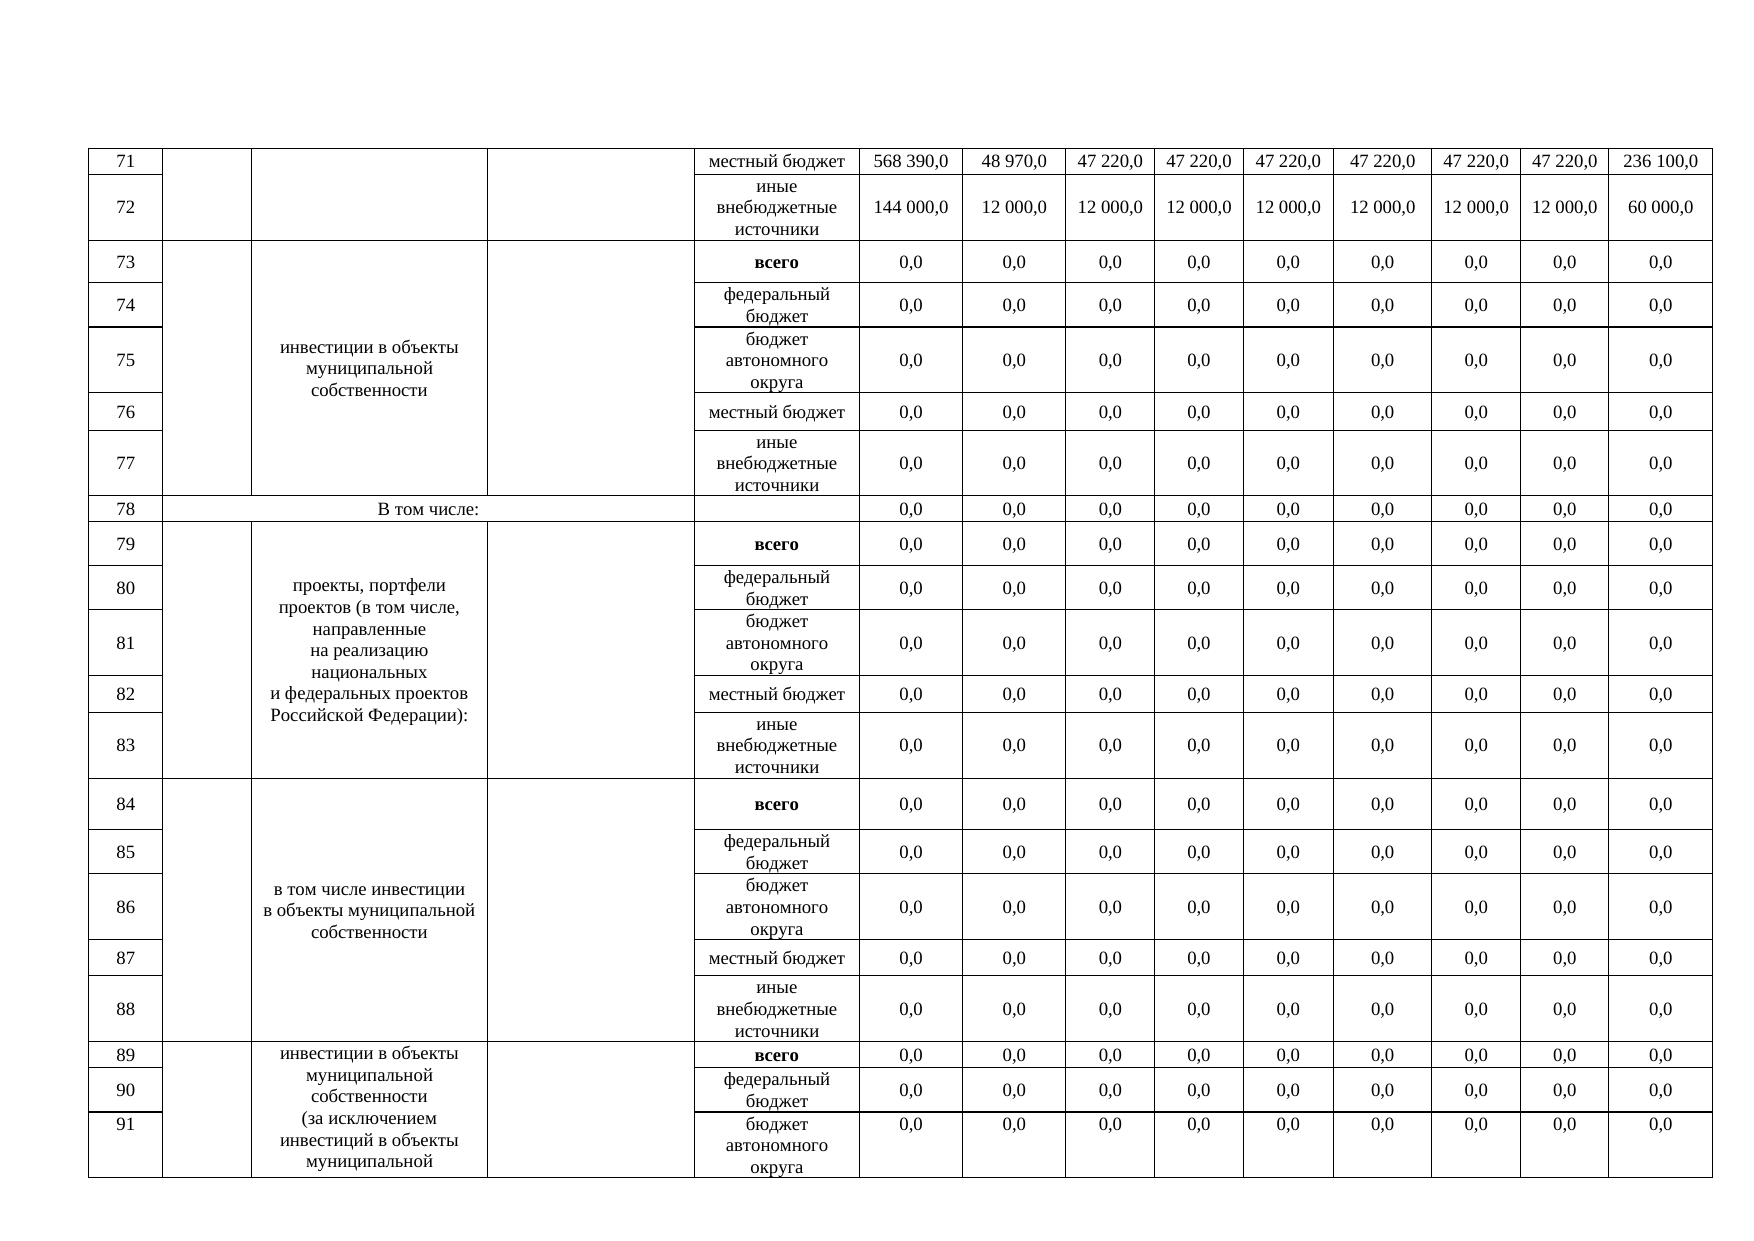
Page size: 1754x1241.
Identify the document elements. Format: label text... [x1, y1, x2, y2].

table_cell 0,0 [1334, 241, 1431, 282]
table_cell 0,0 [1432, 1113, 1520, 1177]
table_cell 0,0 [1521, 940, 1608, 975]
table_cell 0,0 [1244, 830, 1333, 873]
table_cell 0,0 [860, 522, 962, 565]
table_cell всего [695, 1042, 859, 1067]
table_cell 0,0 [1066, 713, 1154, 777]
table_cell 76 [89, 393, 162, 429]
table_cell 0,0 [1334, 328, 1431, 392]
table_cell иные внебюджетные источники [695, 976, 859, 1041]
table_cell 0,0 [1244, 976, 1333, 1041]
table_cell 0,0 [1432, 874, 1520, 939]
table_cell 12 000,0 [1244, 175, 1333, 239]
table_cell 0,0 [1155, 874, 1243, 939]
table_cell всего [695, 522, 859, 565]
table_cell 0,0 [1155, 940, 1243, 975]
table_cell [488, 1042, 694, 1177]
table_cell 0,0 [1066, 522, 1154, 565]
table_cell 0,0 [963, 1113, 1065, 1177]
table_cell 89 [89, 1042, 162, 1067]
table_cell 0,0 [963, 874, 1065, 939]
table_cell 47 220,0 [1066, 149, 1154, 174]
table_cell 12 000,0 [1432, 175, 1520, 239]
table_cell 0,0 [1155, 976, 1243, 1041]
table_cell иные внебюджетные источники [695, 713, 859, 777]
table_cell 75 [89, 328, 162, 392]
table_cell [163, 779, 251, 1041]
table_cell 0,0 [1609, 940, 1712, 975]
table_cell 0,0 [1521, 976, 1608, 1041]
table_cell федеральный бюджет [695, 283, 859, 326]
table_cell 0,0 [1609, 1042, 1712, 1067]
table_cell 0,0 [1521, 610, 1608, 675]
table_cell 0,0 [963, 1042, 1065, 1067]
table_cell 0,0 [963, 976, 1065, 1041]
table_cell в том числе инвестиции в объекты муниципальной собственности [252, 779, 487, 1041]
table_cell 0,0 [1521, 874, 1608, 939]
table_cell 0,0 [1609, 283, 1712, 326]
table_cell бюджет автономного округа [695, 610, 859, 675]
table_cell 0,0 [963, 676, 1065, 712]
table_cell 87 [89, 940, 162, 975]
table_cell 0,0 [860, 779, 962, 829]
table_cell 0,0 [1432, 940, 1520, 975]
table_cell 0,0 [1244, 940, 1333, 975]
table_cell 0,0 [1432, 283, 1520, 326]
table_cell 0,0 [1244, 1042, 1333, 1067]
table_cell 0,0 [1521, 522, 1608, 565]
table_cell 90 [89, 1068, 162, 1111]
table_cell 47 220,0 [1155, 149, 1243, 174]
table_cell 0,0 [1521, 566, 1608, 609]
table_cell 91 [89, 1113, 162, 1177]
table_cell 0,0 [860, 713, 962, 777]
table_cell 0,0 [1244, 431, 1333, 495]
table_cell 0,0 [1432, 393, 1520, 429]
table_cell 0,0 [1609, 241, 1712, 282]
table_cell 0,0 [1521, 830, 1608, 873]
table_cell 0,0 [1334, 1068, 1431, 1111]
table_cell 0,0 [1521, 1113, 1608, 1177]
table_cell 0,0 [860, 830, 962, 873]
table_cell 79 [89, 522, 162, 565]
table_cell 0,0 [963, 713, 1065, 777]
table_cell 0,0 [1609, 328, 1712, 392]
table_cell 0,0 [1432, 496, 1520, 521]
table_cell 0,0 [1244, 610, 1333, 675]
table_cell 0,0 [1609, 431, 1712, 495]
table_cell 0,0 [963, 830, 1065, 873]
table_cell 77 [89, 431, 162, 495]
table_cell 0,0 [1432, 1068, 1520, 1111]
table_cell [163, 241, 251, 495]
table_cell 0,0 [1432, 779, 1520, 829]
table_cell 85 [89, 830, 162, 873]
table_cell 0,0 [1244, 713, 1333, 777]
table_cell 47 220,0 [1432, 149, 1520, 174]
table_cell 0,0 [1334, 713, 1431, 777]
table_cell 0,0 [1521, 1042, 1608, 1067]
table_cell 0,0 [1609, 393, 1712, 429]
table_cell 78 [89, 496, 162, 521]
table_cell 0,0 [1432, 566, 1520, 609]
table_cell 0,0 [1521, 713, 1608, 777]
table_cell 83 [89, 713, 162, 777]
table_cell 0,0 [1521, 431, 1608, 495]
table_cell 0,0 [1609, 566, 1712, 609]
table_cell 0,0 [1334, 496, 1431, 521]
table_cell 0,0 [1155, 431, 1243, 495]
table_cell 86 [89, 874, 162, 939]
table_cell иные внебюджетные источники [695, 431, 859, 495]
table_cell 82 [89, 676, 162, 712]
table_cell 0,0 [1521, 779, 1608, 829]
table_cell 0,0 [1432, 610, 1520, 675]
table_cell 0,0 [860, 1068, 962, 1111]
table_cell 0,0 [1334, 566, 1431, 609]
table_cell 0,0 [1066, 1068, 1154, 1111]
table_cell 0,0 [1066, 940, 1154, 975]
table_cell 12 000,0 [963, 175, 1065, 239]
table_cell местный бюджет [695, 149, 859, 174]
table_cell 47 220,0 [1334, 149, 1431, 174]
table_cell проекты, портфели проектов (в том числе, направленные на реализацию национальных и федеральных проектов Российской Федерации): [252, 522, 487, 777]
table_cell 0,0 [860, 393, 962, 429]
table_cell 0,0 [1066, 976, 1154, 1041]
table_cell 0,0 [1334, 676, 1431, 712]
table_cell инвестиции в объекты муниципальной собственности [252, 241, 487, 495]
table_cell 0,0 [1244, 522, 1333, 565]
table_cell 0,0 [1521, 1068, 1608, 1111]
table_cell 0,0 [963, 496, 1065, 521]
table_cell 88 [89, 976, 162, 1041]
table_cell 0,0 [1244, 393, 1333, 429]
table_cell 0,0 [1155, 522, 1243, 565]
table_cell 0,0 [963, 1068, 1065, 1111]
table_cell 0,0 [1432, 830, 1520, 873]
table_cell 0,0 [1244, 1113, 1333, 1177]
table_cell 0,0 [1609, 874, 1712, 939]
table_cell 71 [89, 149, 162, 174]
table_cell 0,0 [1066, 496, 1154, 521]
table_cell 0,0 [1432, 328, 1520, 392]
table_cell 0,0 [1334, 1113, 1431, 1177]
table_cell 0,0 [1432, 976, 1520, 1041]
table_cell 0,0 [1066, 1113, 1154, 1177]
table_cell бюджет автономного округа [695, 874, 859, 939]
table_cell 0,0 [860, 1113, 962, 1177]
table_cell 0,0 [1155, 779, 1243, 829]
table_cell 568 390,0 [860, 149, 962, 174]
table_cell 0,0 [1244, 241, 1333, 282]
table_cell 0,0 [1521, 676, 1608, 712]
table_cell 0,0 [963, 522, 1065, 565]
table_cell 0,0 [963, 431, 1065, 495]
table_cell 0,0 [1155, 610, 1243, 675]
table_cell 12 000,0 [1066, 175, 1154, 239]
table_cell 0,0 [1334, 940, 1431, 975]
table_cell 0,0 [1609, 496, 1712, 521]
table_cell 0,0 [963, 940, 1065, 975]
table_cell 144 000,0 [860, 175, 962, 239]
table_cell 0,0 [1155, 1068, 1243, 1111]
table_cell 0,0 [1066, 566, 1154, 609]
table_cell 0,0 [1609, 522, 1712, 565]
table_cell 0,0 [1244, 328, 1333, 392]
table_cell 0,0 [1244, 283, 1333, 326]
table_cell 0,0 [963, 283, 1065, 326]
table_cell 0,0 [1609, 830, 1712, 873]
table_cell 0,0 [1334, 874, 1431, 939]
table_cell 0,0 [1521, 393, 1608, 429]
table_cell бюджет автономного округа [695, 1113, 859, 1177]
table_cell 0,0 [1432, 241, 1520, 282]
table_cell 0,0 [963, 610, 1065, 675]
table_cell 0,0 [1334, 779, 1431, 829]
table_cell 0,0 [1609, 610, 1712, 675]
table_cell федеральный бюджет [695, 566, 859, 609]
table_cell 0,0 [1244, 874, 1333, 939]
table_cell 0,0 [1521, 283, 1608, 326]
table_cell 0,0 [1066, 676, 1154, 712]
table_cell 236 100,0 [1609, 149, 1712, 174]
table_cell 74 [89, 283, 162, 326]
table_cell 0,0 [860, 940, 962, 975]
table_cell 0,0 [1066, 1042, 1154, 1067]
table_cell 0,0 [1432, 713, 1520, 777]
table_cell 0,0 [860, 610, 962, 675]
table_cell 0,0 [963, 779, 1065, 829]
table_cell 12 000,0 [1521, 175, 1608, 239]
table_cell 0,0 [1066, 241, 1154, 282]
table_cell 0,0 [1066, 830, 1154, 873]
table_cell 0,0 [1244, 1068, 1333, 1111]
table_cell 0,0 [1609, 1068, 1712, 1111]
table_cell 0,0 [1155, 713, 1243, 777]
table_cell 0,0 [1432, 431, 1520, 495]
table_cell 0,0 [1334, 610, 1431, 675]
table_cell 12 000,0 [1155, 175, 1243, 239]
table_cell 0,0 [1155, 1113, 1243, 1177]
table_cell 0,0 [1244, 496, 1333, 521]
table_cell [695, 496, 859, 521]
table_cell 0,0 [1521, 241, 1608, 282]
table_cell 0,0 [860, 676, 962, 712]
table_cell местный бюджет [695, 676, 859, 712]
table_cell 80 [89, 566, 162, 609]
table_cell 0,0 [860, 431, 962, 495]
table_cell 0,0 [1155, 241, 1243, 282]
table_cell 0,0 [860, 976, 962, 1041]
table_cell 72 [89, 175, 162, 239]
table_cell всего [695, 779, 859, 829]
table_cell 0,0 [1521, 328, 1608, 392]
table_cell 0,0 [1244, 779, 1333, 829]
table_cell 47 220,0 [1521, 149, 1608, 174]
table_cell 12 000,0 [1334, 175, 1431, 239]
table_cell 0,0 [1432, 522, 1520, 565]
table_cell 0,0 [1066, 328, 1154, 392]
table_cell всего [695, 241, 859, 282]
table_cell 84 [89, 779, 162, 829]
table_cell федеральный бюджет [695, 830, 859, 873]
table_cell 0,0 [1609, 676, 1712, 712]
table_cell 0,0 [963, 393, 1065, 429]
table_cell 0,0 [1334, 976, 1431, 1041]
table_cell 0,0 [1609, 1113, 1712, 1177]
table_cell 0,0 [1066, 779, 1154, 829]
table_cell 0,0 [1155, 283, 1243, 326]
table_cell 0,0 [1609, 779, 1712, 829]
table_cell 0,0 [1244, 566, 1333, 609]
table_cell 0,0 [1066, 283, 1154, 326]
table_cell 0,0 [1244, 676, 1333, 712]
table_cell 0,0 [1432, 1042, 1520, 1067]
table_cell 0,0 [860, 241, 962, 282]
table_cell 73 [89, 241, 162, 282]
table_cell [488, 779, 694, 1041]
table_cell 0,0 [1334, 283, 1431, 326]
table_cell 47 220,0 [1244, 149, 1333, 174]
table_cell 0,0 [1432, 676, 1520, 712]
table_cell 0,0 [1334, 431, 1431, 495]
table_cell 0,0 [1155, 676, 1243, 712]
table_cell бюджет автономного округа [695, 328, 859, 392]
table_cell 0,0 [1066, 393, 1154, 429]
table_cell 0,0 [1521, 496, 1608, 521]
table_cell федеральный бюджет [695, 1068, 859, 1111]
table_cell 0,0 [963, 566, 1065, 609]
table_cell 0,0 [860, 874, 962, 939]
table_cell инвестиции в объекты муниципальной собственности (за исключением инвестиций в объекты муниципальной собственности по проектам, портфелям проектов) [252, 1042, 487, 1177]
table_cell 0,0 [1609, 713, 1712, 777]
table_cell [163, 522, 251, 777]
table_cell [163, 1042, 251, 1177]
table_cell 0,0 [1334, 522, 1431, 565]
table_cell 0,0 [1155, 328, 1243, 392]
table_cell 60 000,0 [1609, 175, 1712, 239]
table_cell 0,0 [1609, 976, 1712, 1041]
table_cell 81 [89, 610, 162, 675]
table_cell 0,0 [860, 328, 962, 392]
table_cell 48 970,0 [963, 149, 1065, 174]
table_cell 0,0 [1334, 1042, 1431, 1067]
table_cell иные внебюджетные источники [695, 175, 859, 239]
table_cell 0,0 [1334, 830, 1431, 873]
table_cell местный бюджет [695, 393, 859, 429]
table_cell 0,0 [860, 1042, 962, 1067]
table_cell В том числе: [163, 496, 694, 521]
table_cell 0,0 [1155, 496, 1243, 521]
table_cell 0,0 [1155, 393, 1243, 429]
table_cell 0,0 [963, 241, 1065, 282]
table_cell 0,0 [1155, 1042, 1243, 1067]
table_cell 0,0 [860, 496, 962, 521]
table_cell 0,0 [860, 566, 962, 609]
table_cell 0,0 [1066, 874, 1154, 939]
table_cell 0,0 [1155, 830, 1243, 873]
table_cell 0,0 [1066, 610, 1154, 675]
table_cell местный бюджет [695, 940, 859, 975]
table_cell [488, 522, 694, 777]
table_cell 0,0 [860, 283, 962, 326]
table_cell 0,0 [963, 328, 1065, 392]
table_cell 0,0 [1066, 431, 1154, 495]
table_cell 0,0 [1155, 566, 1243, 609]
table_cell [488, 241, 694, 495]
table_cell 0,0 [1334, 393, 1431, 429]
